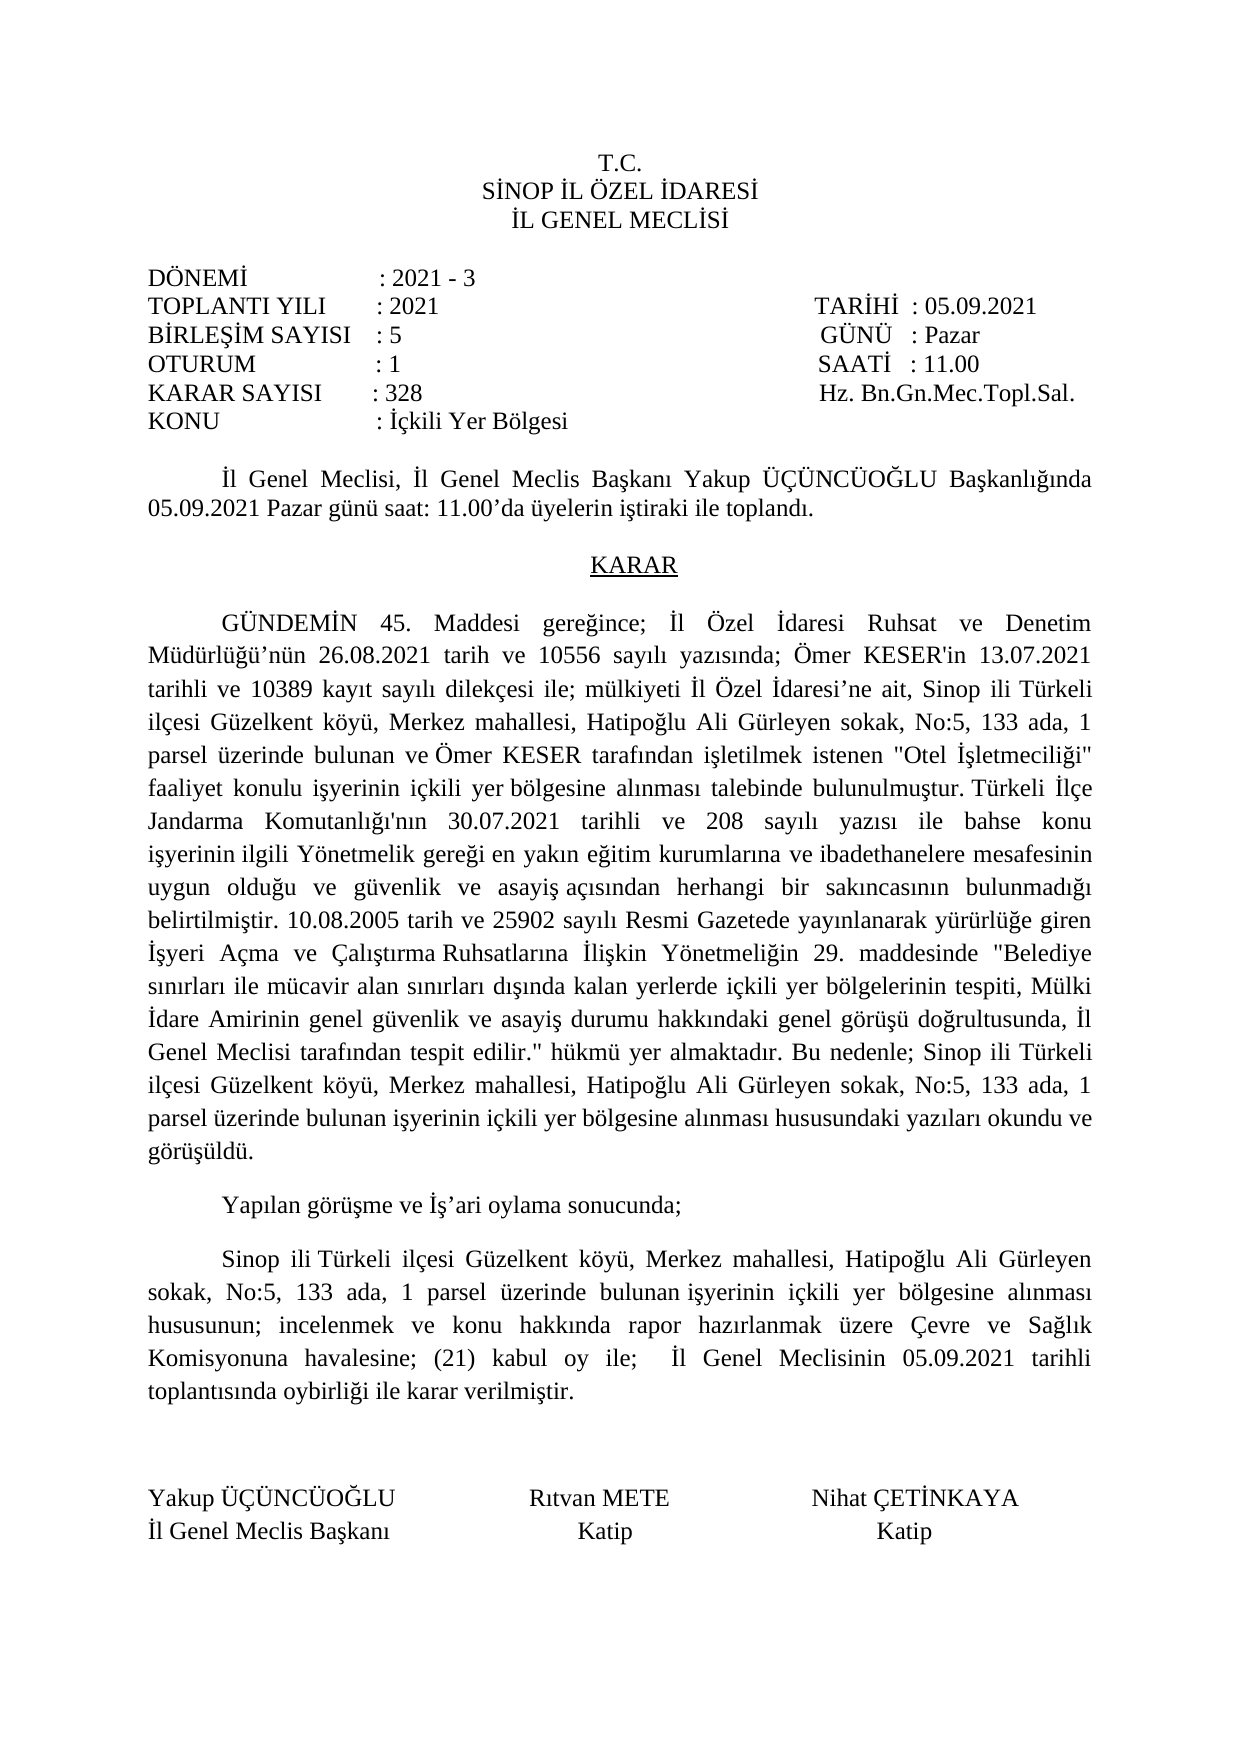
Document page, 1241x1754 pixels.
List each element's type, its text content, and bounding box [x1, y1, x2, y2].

text İL GENEL MECLİSİ [148, 205, 1093, 234]
text BİRLEŞİM SAYISI : 5 GÜNÜ : Pazar [148, 320, 1093, 349]
text OTURUM : 1 SAATİ : 11.00 [148, 349, 1093, 378]
text İl Genel Meclisi, İl Genel Meclis Başkanı Yakup ÜÇÜNCÜOĞLU Başkanlığında 05.09.2021 Pazar günü saat: 11.00’da üyelerin iştiraki ile toplandı. [148, 464, 1093, 521]
text Yapılan görüşme ve İş’ari oylama sonucunda; [148, 1190, 1093, 1218]
text KARAR [516, 550, 1093, 579]
text KONU : İçkili Yer Bölgesi [148, 406, 1093, 435]
text Yakup ÜÇÜNCÜOĞLU Rıtvan METE Nihat ÇETİNKAYA İl Genel Meclis Başkanı Katip Katip [148, 1483, 1093, 1545]
text T.C. [148, 148, 1093, 176]
text TOPLANTI YILI : 2021 TARİHİ : 05.09.2021 [148, 291, 1093, 320]
text KARAR SAYISI : 328 Hz. Bn.Gn.Mec.Topl.Sal. [148, 378, 1093, 406]
text GÜNDEMİN 45. Maddesi gereğince; İl Özel İdaresi Ruhsat ve Denetim Müdürlüğü’nün 26.08.2021 tarih ve 10556 sayılı yazısında; Ömer KESER'in 13.07.2021 tarihli ve 10389 kayıt sayılı dilekçesi ile; mülkiyeti İl Özel İdaresi’ne ait, Sinop ili Türkeli ilçesi Güzelkent köyü, Merkez mahallesi, Hatipoğlu Ali Gürleyen sokak, No:5, 133 ada, 1 parsel üzerinde bulunan ve Ömer KESER tarafından işletilmek istenen "Otel İşletmeciliği" faaliyet konulu işyerinin içkili yer bölgesine alınması talebinde bulunulmuştur. Türkeli İlçe Jandarma Komutanlığı'nın 30.07.2021 tarihli ve 208 sayılı yazısı ile bahse konu işyerinin ilgili Yönetmelik gereği en yakın eğitim kurumlarına ve ibadethanelere mesafesinin uygun olduğu ve güvenlik ve asayiş açısından herhangi bir sakıncasının bulunmadığı belirtilmiştir. 10.08.2005 tarih ve 25902 sayılı Resmi Gazetede yayınlanarak yürürlüğe giren İşyeri Açma ve Çalıştırma Ruhsatlarına İlişkin Yönetmeliğin 29. maddesinde "Belediye sınırları ile mücavir alan sınırları dışında kalan yerlerde içkili yer bölgelerinin tespiti, Mülki İdare Amirinin genel güvenlik ve asayiş durumu hakkındaki genel görüşü doğrultusunda, İl Genel Meclisi tarafından tespit edilir." hükmü yer almaktadır. Bu nedenle; Sinop ili Türkeli ilçesi Güzelkent köyü, Merkez mahallesi, Hatipoğlu Ali Gürleyen sokak, No:5, 133 ada, 1 parsel üzerinde bulunan işyerinin içkili yer bölgesine alınması hususundaki yazıları okundu ve görüşüldü. [148, 608, 1093, 1165]
text DÖNEMİ : 2021 - 3 [148, 263, 1093, 291]
text Sinop ili Türkeli ilçesi Güzelkent köyü, Merkez mahallesi, Hatipoğlu Ali Gürleyen sokak, No:5, 133 ada, 1 parsel üzerinde bulunan işyerinin içkili yer bölgesine alınması hususunun; incelenmek ve konu hakkında rapor hazırlanmak üzere Çevre ve Sağlık Komisyonuna havalesine; (21) kabul oy ile; İl Genel Meclisinin 05.09.2021 tarihli toplantısında oybirliği ile karar verilmiştir. [148, 1244, 1093, 1404]
text SİNOP İL ÖZEL İDARESİ [148, 176, 1093, 205]
